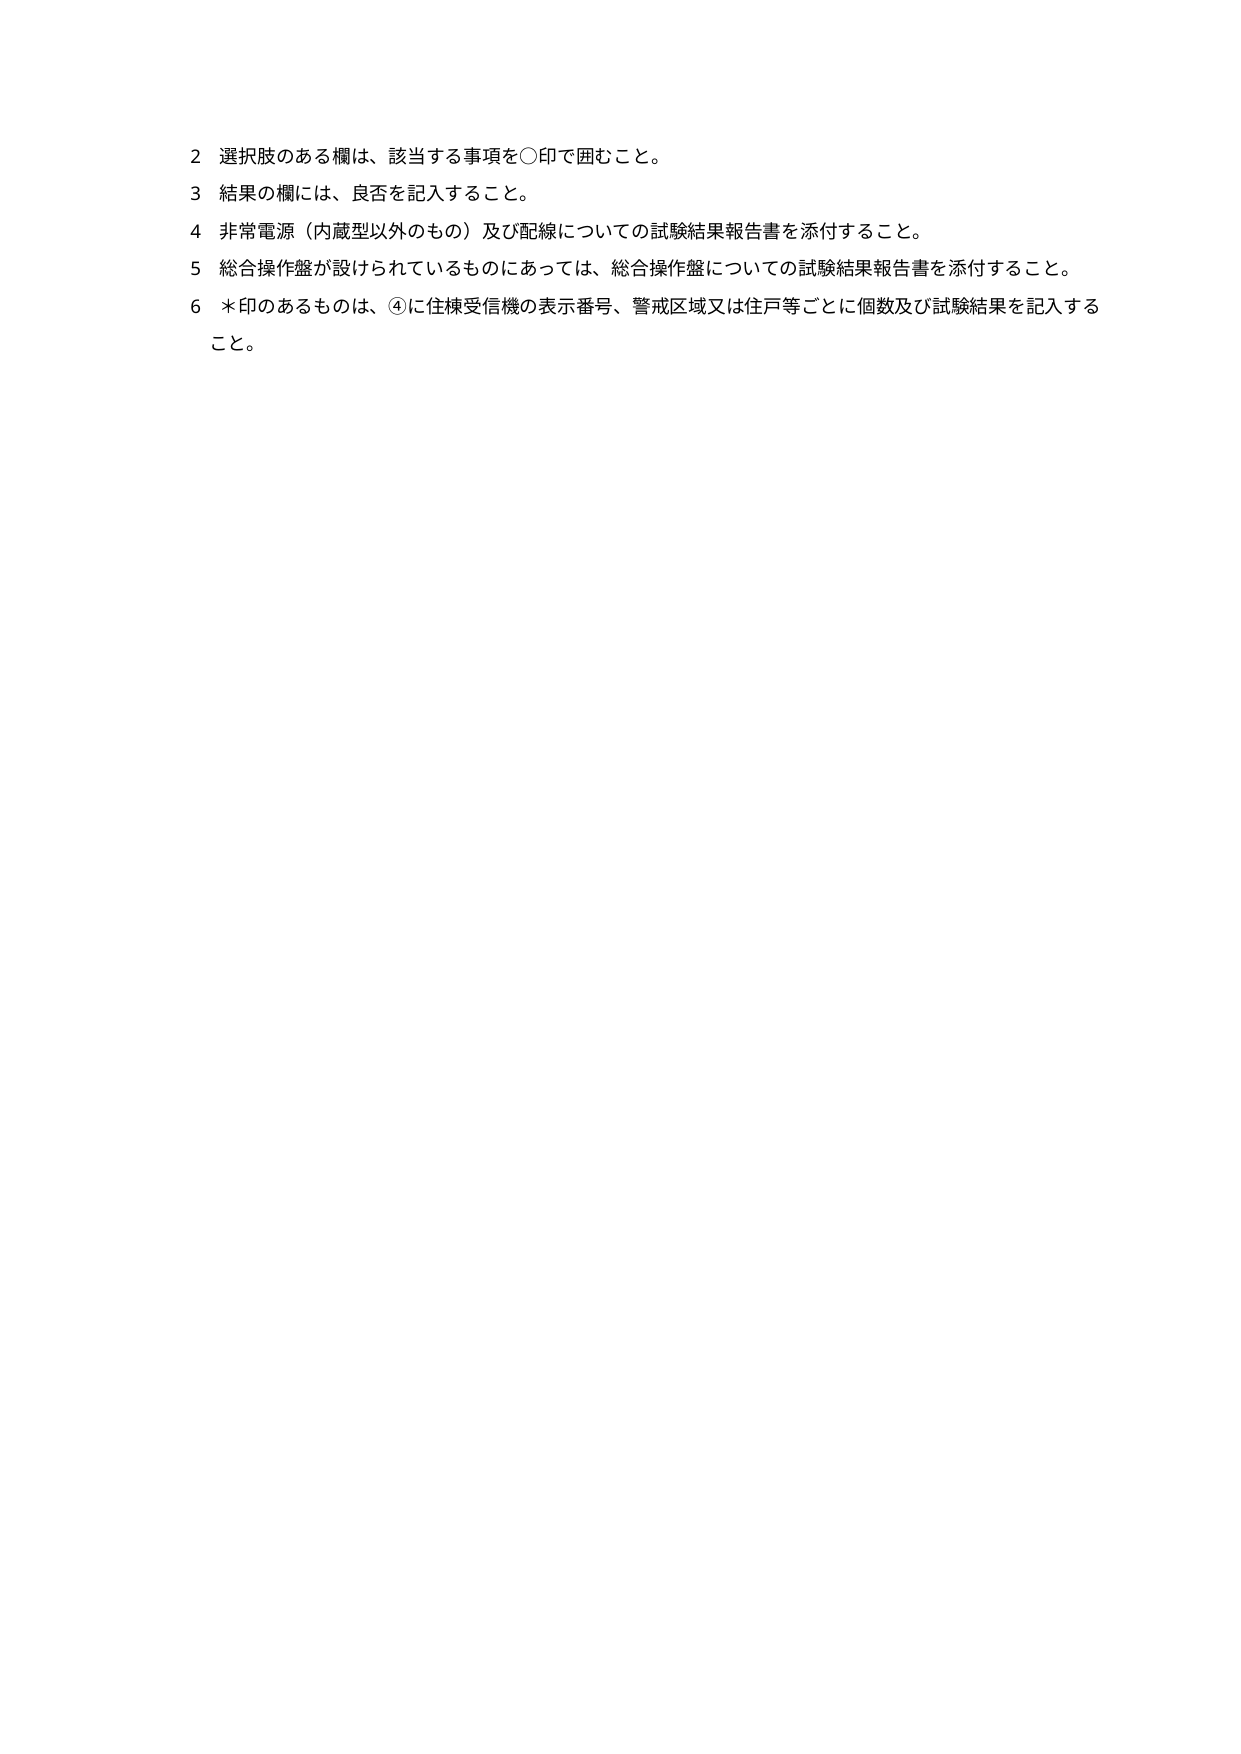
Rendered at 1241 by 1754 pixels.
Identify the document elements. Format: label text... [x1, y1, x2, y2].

text 5 総合操作盤が設けられているものにあっては、総合操作盤についての試験結果報告書を添付すること。 [190, 249, 1105, 286]
text 6 ＊印のあるものは、④に住棟受信機の表示番号、警戒区域又は住戸等ごとに個数及び試験結果を記入すること。 [190, 286, 1105, 361]
text 2 選択肢のある欄は、該当する事項を○印で囲むこと。 [190, 136, 1105, 174]
text 3 結果の欄には、良否を記入すること。 [190, 174, 1105, 211]
text 4 非常電源（内蔵型以外のもの）及び配線についての試験結果報告書を添付すること。 [190, 211, 1105, 249]
